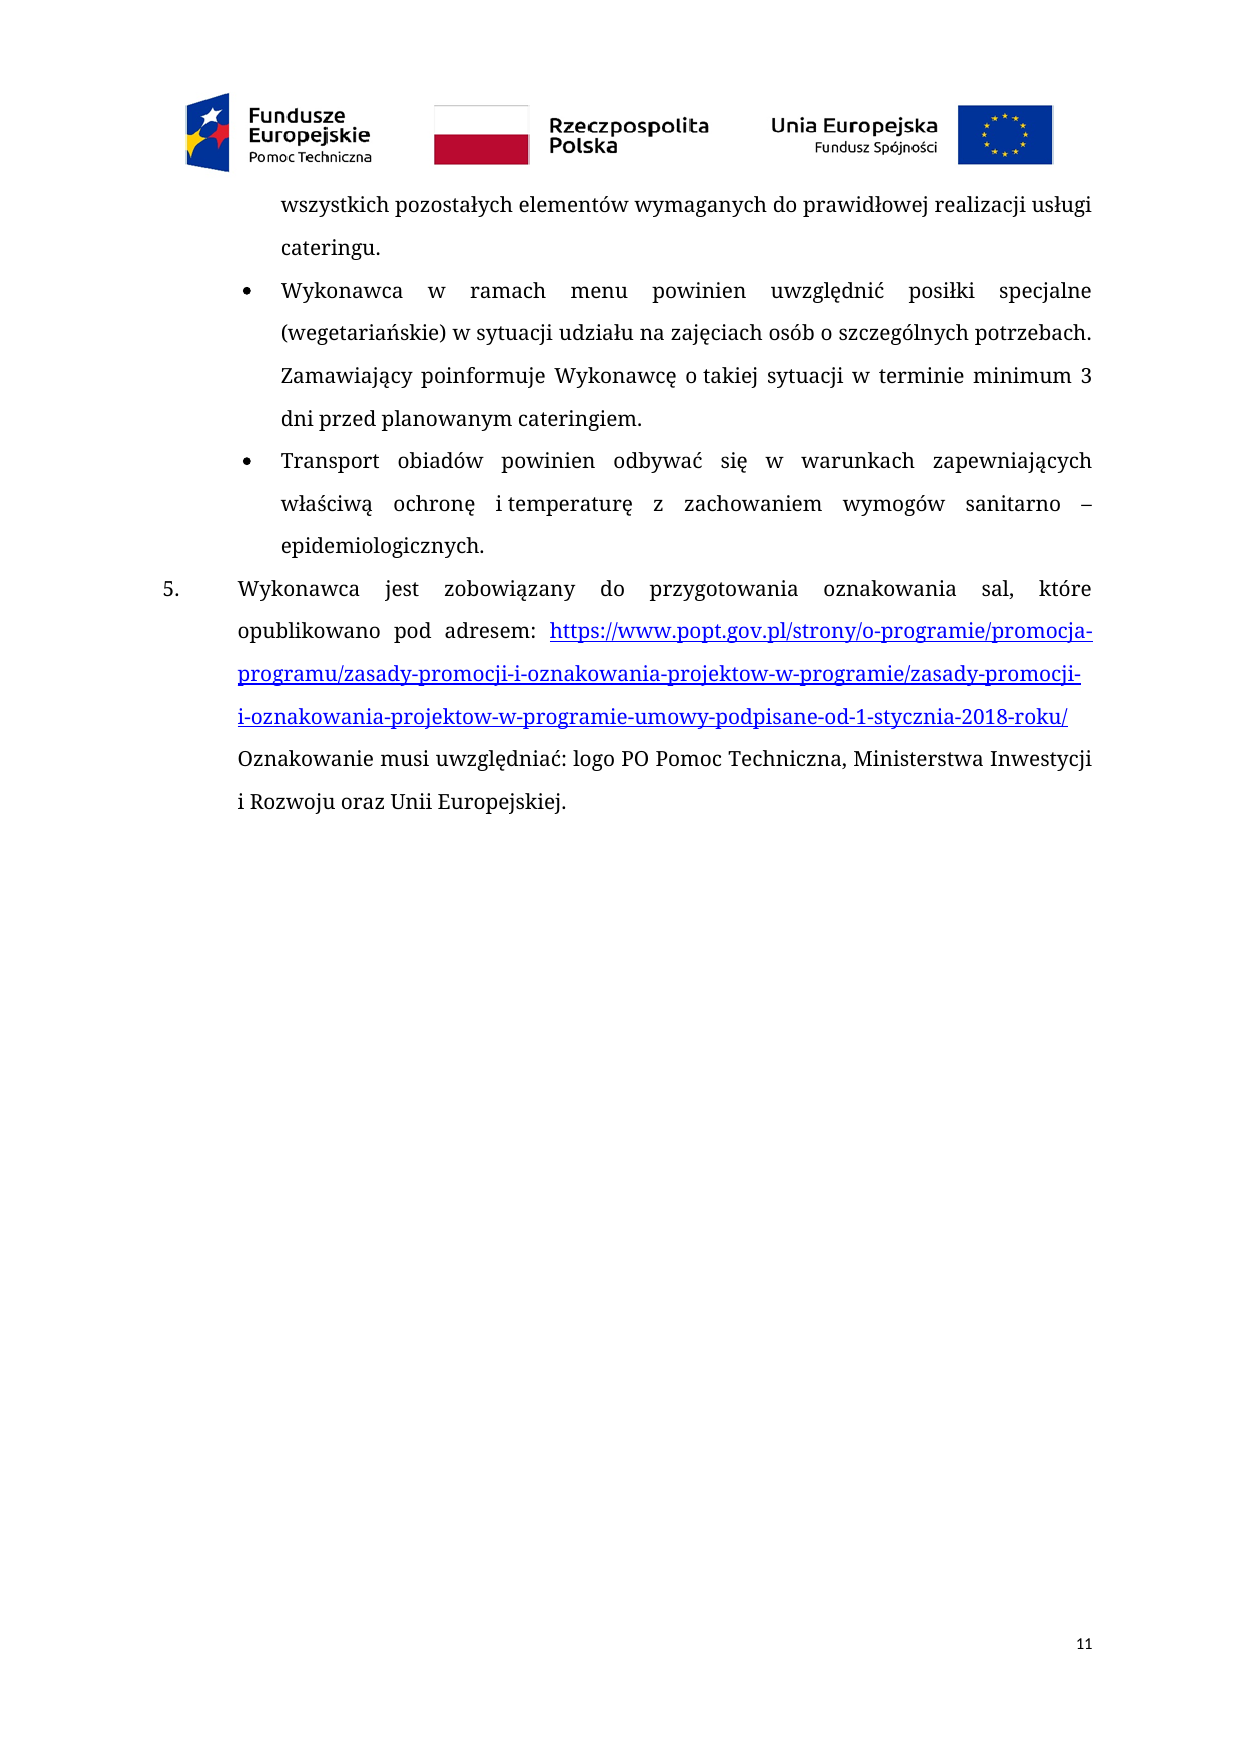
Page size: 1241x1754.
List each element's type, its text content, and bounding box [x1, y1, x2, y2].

list Transport obiadów powinien odbywać się w warunkach zapewniających właściwą ochronę i temperaturę z zachowaniem wymogów sanitarno – epidemiologicznych. [243, 446, 1093, 560]
list Wykonawca w ramach menu powinien uwzględnić posiłki specjalne (wegetariańskie) w sytuacji udziału na zajęciach osób o szczególnych potrzebach. Zamawiający poinformuje Wykonawcę o takiej sytuacji w terminie minimum 3 dni przed planowanym cateringiem. [243, 276, 1093, 432]
picture [167, 73, 1074, 191]
list Wykonawca jest zobowiązany do przygotowania oznakowania sal, które opublikowano pod adresem: https://www.popt.gov.pl/strony/o-programie/promocja-programu/zasady-promocji-i-oznakowania-projektow-w-programie/zasady-promocji-i-oznakowania-projektow-w-programie-umowy-podpisane-od-1-stycznia-2018-roku/ Oznakowanie musi uwzględniać: logo PO Pomoc Techniczna, Ministerstwa Inwestycji i Rozwoju oraz Unii Europejskiej. [162, 574, 1093, 816]
